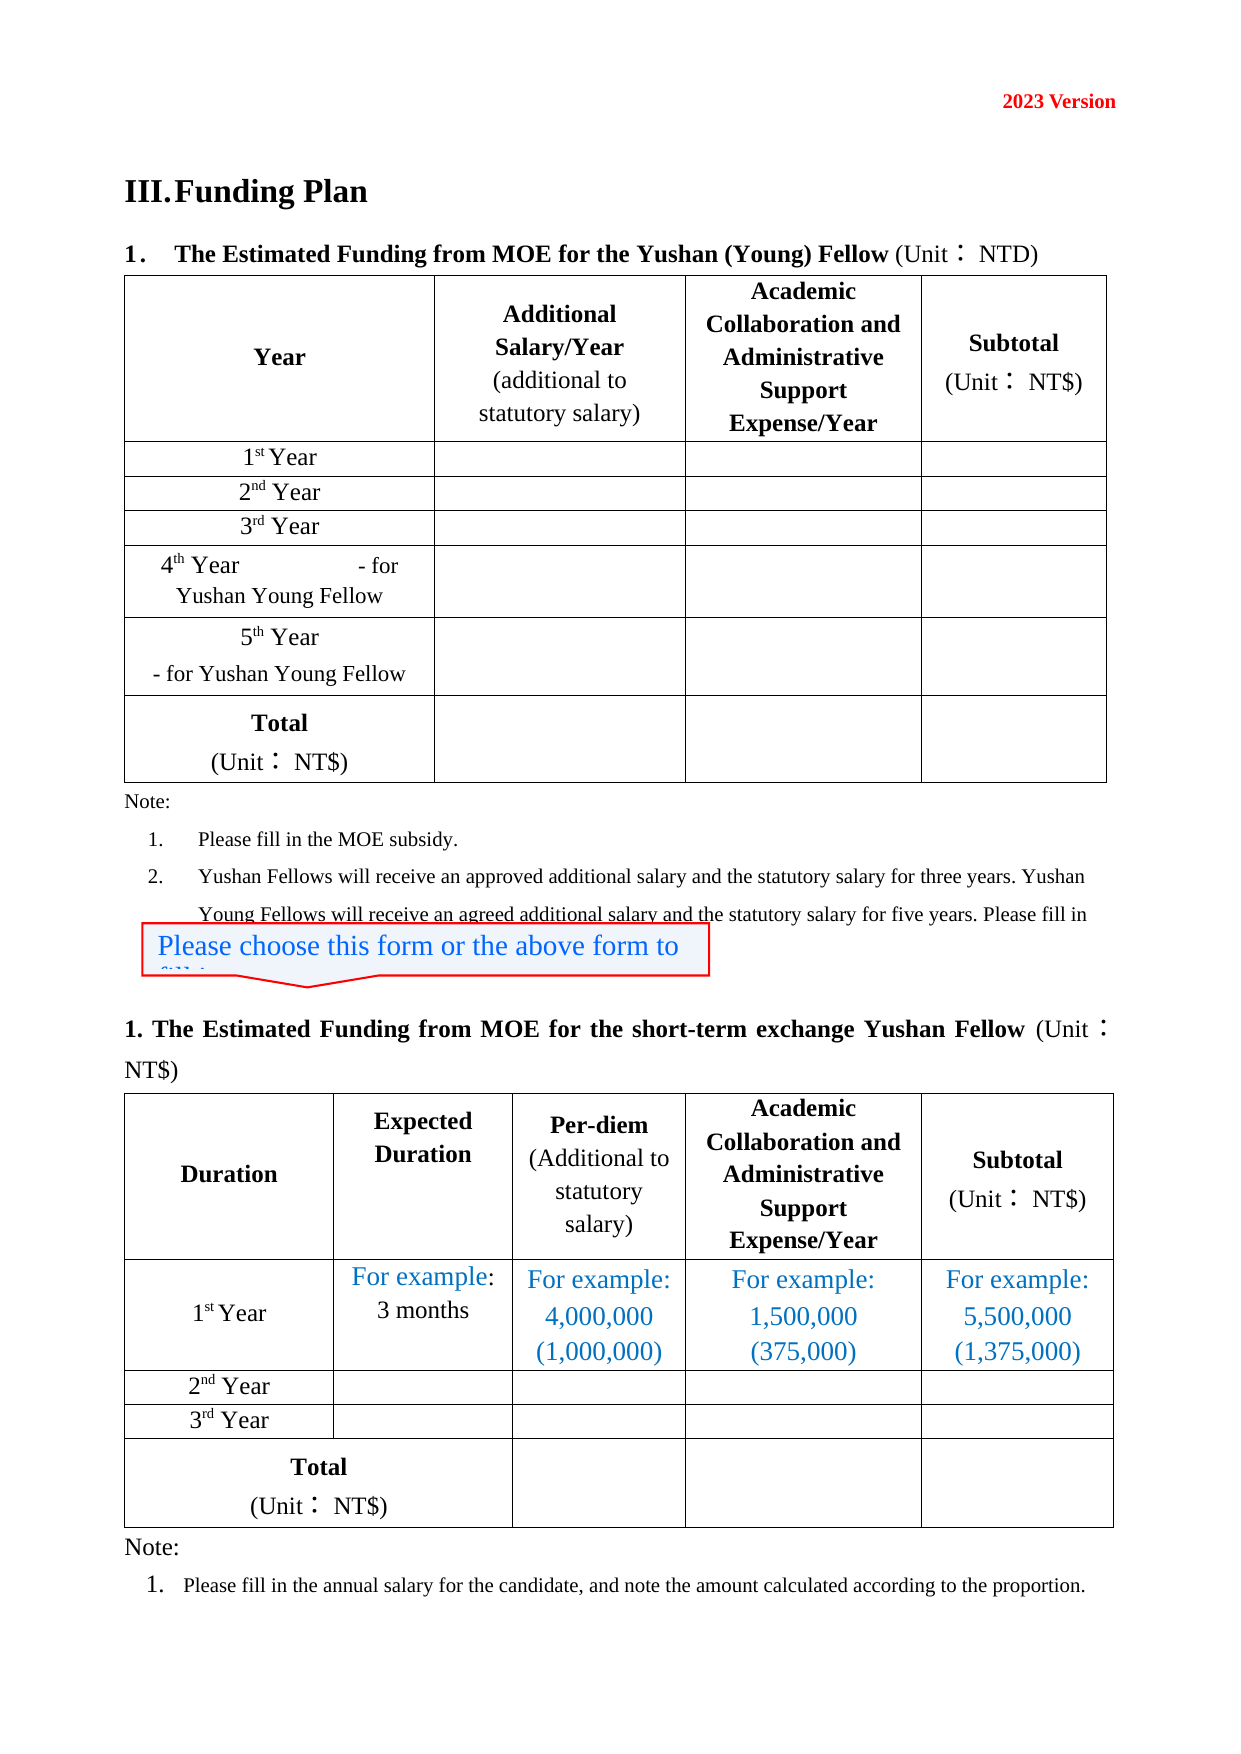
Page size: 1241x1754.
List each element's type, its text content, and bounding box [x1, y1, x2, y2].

table_cell For example: 1,500,000 (375,000) [686, 1260, 921, 1370]
table_cell [513, 1371, 685, 1404]
table_cell [922, 696, 1106, 782]
table_cell [922, 1439, 1113, 1527]
table_header Subtotal (Unit： NT$) [922, 276, 1106, 441]
table_cell [435, 511, 685, 545]
table_cell [686, 477, 921, 510]
text 1. The Estimated Funding from MOE for the short-term exchange Yushan Fellow (Unit： NT$) [124, 1008, 1116, 1088]
table_header Subtotal (Unit： NT$) [922, 1094, 1113, 1259]
table_cell For example: 5,500,000 (1,375,000) [922, 1260, 1113, 1370]
list Yushan Fellows will receive an approved additional salary and the statutory salary for three years. Yushan Young Fellows will receive an agreed additional salary and the statutory salary for five years. Please fill in the funding plan above by the scholar's category. [148, 858, 1116, 970]
table_cell [435, 477, 685, 510]
table_cell [334, 1405, 512, 1438]
table_cell For example: 3 months [334, 1260, 512, 1370]
table_cell [922, 1371, 1113, 1404]
table_cell Total (Unit： NT$) [125, 696, 434, 782]
text Note: [124, 1528, 1116, 1565]
table_cell 3rd Year [125, 1405, 333, 1438]
table_cell [686, 696, 921, 782]
table_cell [686, 1371, 921, 1404]
table_cell [686, 546, 921, 617]
table_cell [686, 618, 921, 694]
table_cell [334, 1371, 512, 1404]
table_header Year [125, 276, 434, 441]
table_header Duration [125, 1094, 333, 1259]
table_cell [686, 442, 921, 476]
table_cell 1st Year [125, 1260, 333, 1370]
table_header Academic Collaboration and Administrative Support Expense/Year [686, 1094, 921, 1259]
table_cell [435, 696, 685, 782]
table_cell [686, 1405, 921, 1438]
list Please fill in the MOE subsidy. [148, 820, 1116, 858]
table_cell [686, 511, 921, 545]
table_header Academic Collaboration and Administrative Support Expense/Year [686, 276, 921, 441]
list Please fill in the annual salary for the candidate, and note the amount calculated according to the proportion. [146, 1565, 1116, 1603]
table_header Additional Salary/Year (additional to statutory salary) [435, 276, 685, 441]
table_cell [686, 1439, 921, 1527]
table_cell [922, 442, 1106, 476]
table_cell 2nd Year [125, 477, 434, 510]
table_cell Total (Unit： NT$) [125, 1439, 512, 1527]
table_cell 4th Year - for Yushan Young Fellow [125, 546, 434, 617]
list The Estimated Funding from MOE for the Yushan (Young) Fellow (Unit： NTD) [124, 233, 1141, 270]
table_cell [513, 1405, 685, 1438]
table_cell 3rd Year [125, 511, 434, 545]
table_cell [922, 618, 1106, 694]
table_cell [922, 546, 1106, 617]
text Note: [124, 783, 1116, 820]
table_cell [435, 618, 685, 694]
table_cell [513, 1439, 685, 1527]
table_cell 5th Year - for Yushan Young Fellow [125, 618, 434, 694]
list Funding Plan [124, 153, 1116, 228]
table_header Expected Duration [334, 1094, 512, 1259]
table_cell 2nd Year [125, 1371, 333, 1404]
table_cell [435, 442, 685, 476]
table_header Per-diem (Additional to statutory salary) [513, 1094, 685, 1259]
table_cell 1st Year [125, 442, 434, 476]
table_cell [435, 546, 685, 617]
table_cell [922, 1405, 1113, 1438]
table_cell For example: 4,000,000 (1,000,000) [513, 1260, 685, 1370]
table_cell [922, 477, 1106, 510]
table_cell [922, 511, 1106, 545]
